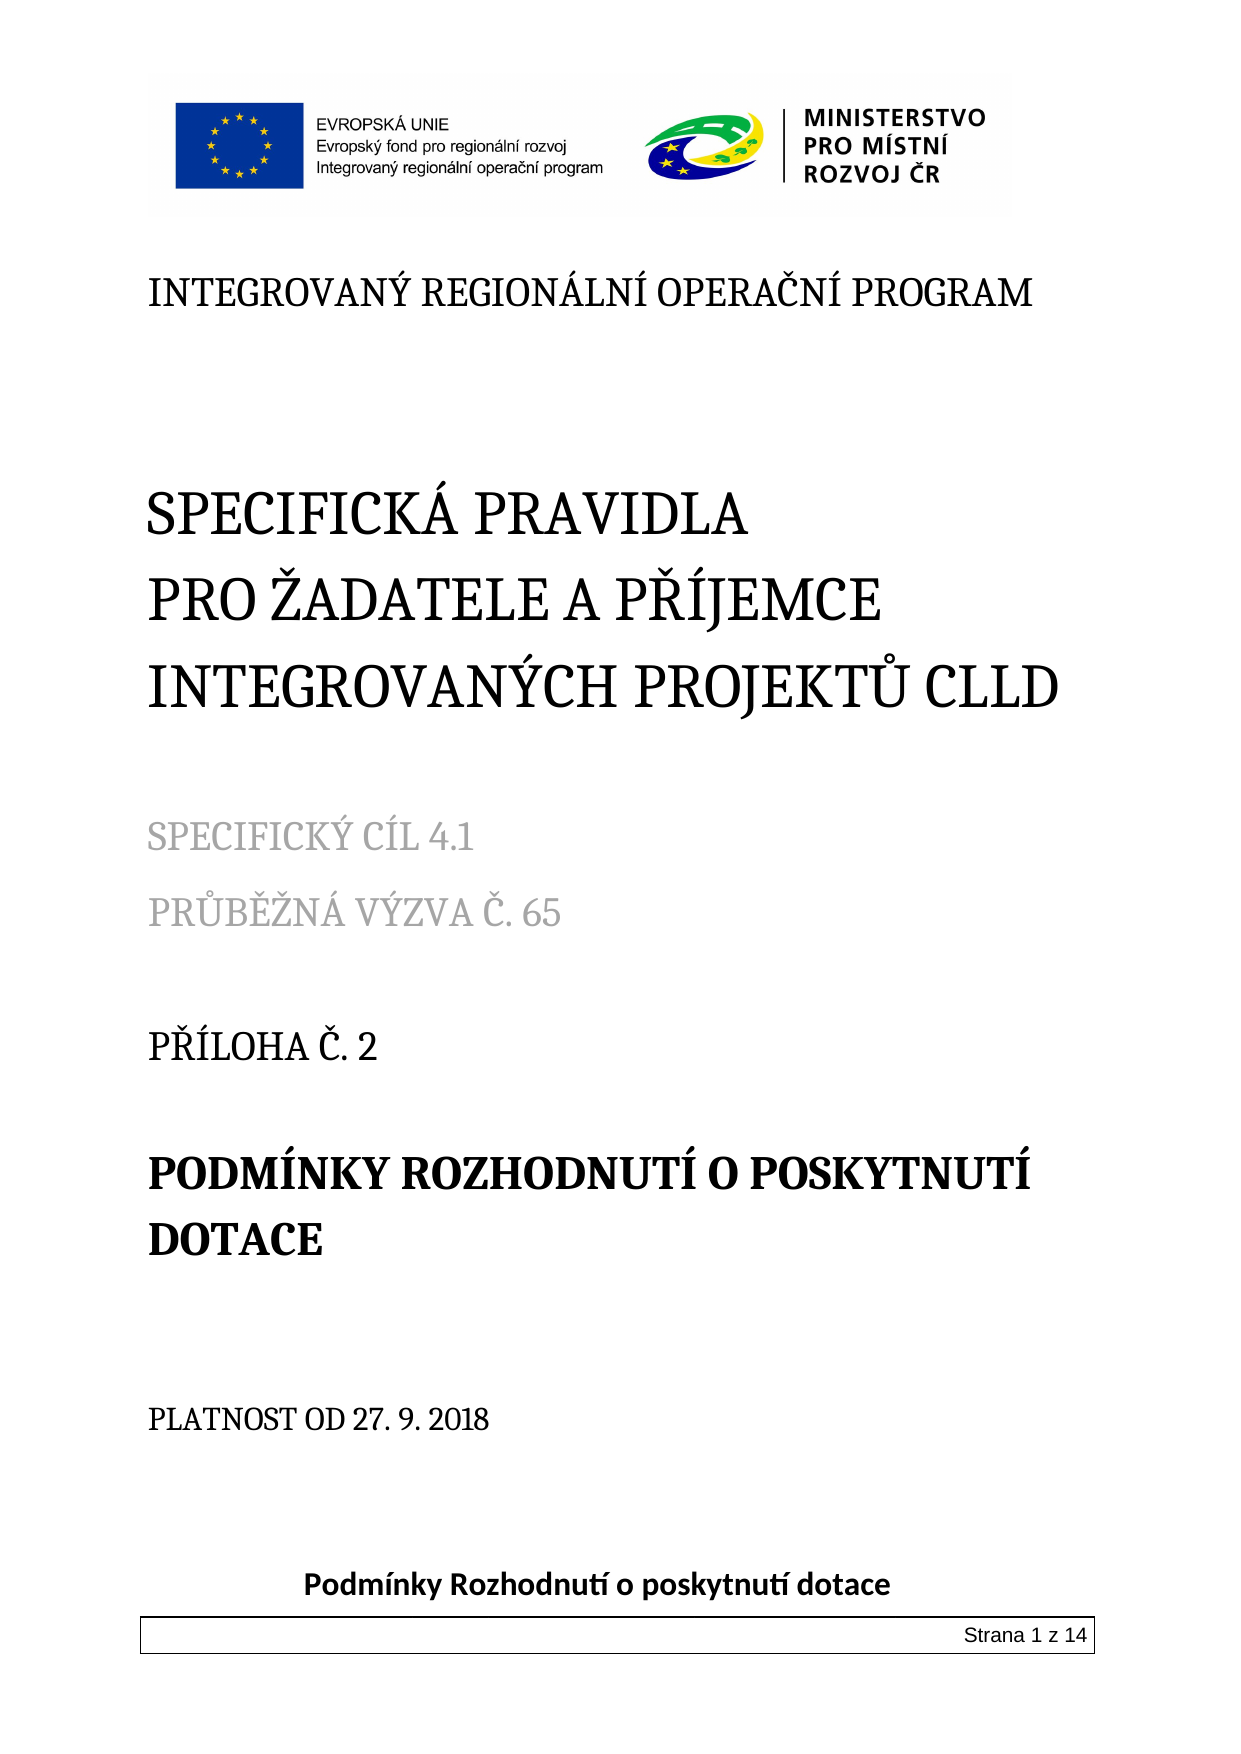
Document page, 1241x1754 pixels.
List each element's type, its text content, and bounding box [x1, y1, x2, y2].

text SPECIFICKÝ CÍL 4.1 [148, 813, 1092, 861]
text pLATNOST OD 27. 9. 2018 [148, 1400, 1092, 1438]
text PRO ŽADATELE A PŘÍJEMCE integrovaných projektů CLLD [148, 564, 1092, 723]
text INTEGROVANÝ REGIONÁLNÍ OPERAČNÍ PROGRAM [148, 269, 1092, 317]
picture [147, 73, 1013, 217]
text SPECIFICKÁ PRAVIDLA [148, 478, 1092, 550]
text PŘÍLOHA Č. 2 [148, 1022, 1092, 1070]
text Průběžná výzva č. 65 [148, 889, 1092, 937]
text Podmínky Rozhodnutí o poskytnutí dotace [110, 1563, 1092, 1604]
text Podmínky Rozhodnutí o poskytnutí dotace [148, 1146, 1092, 1267]
